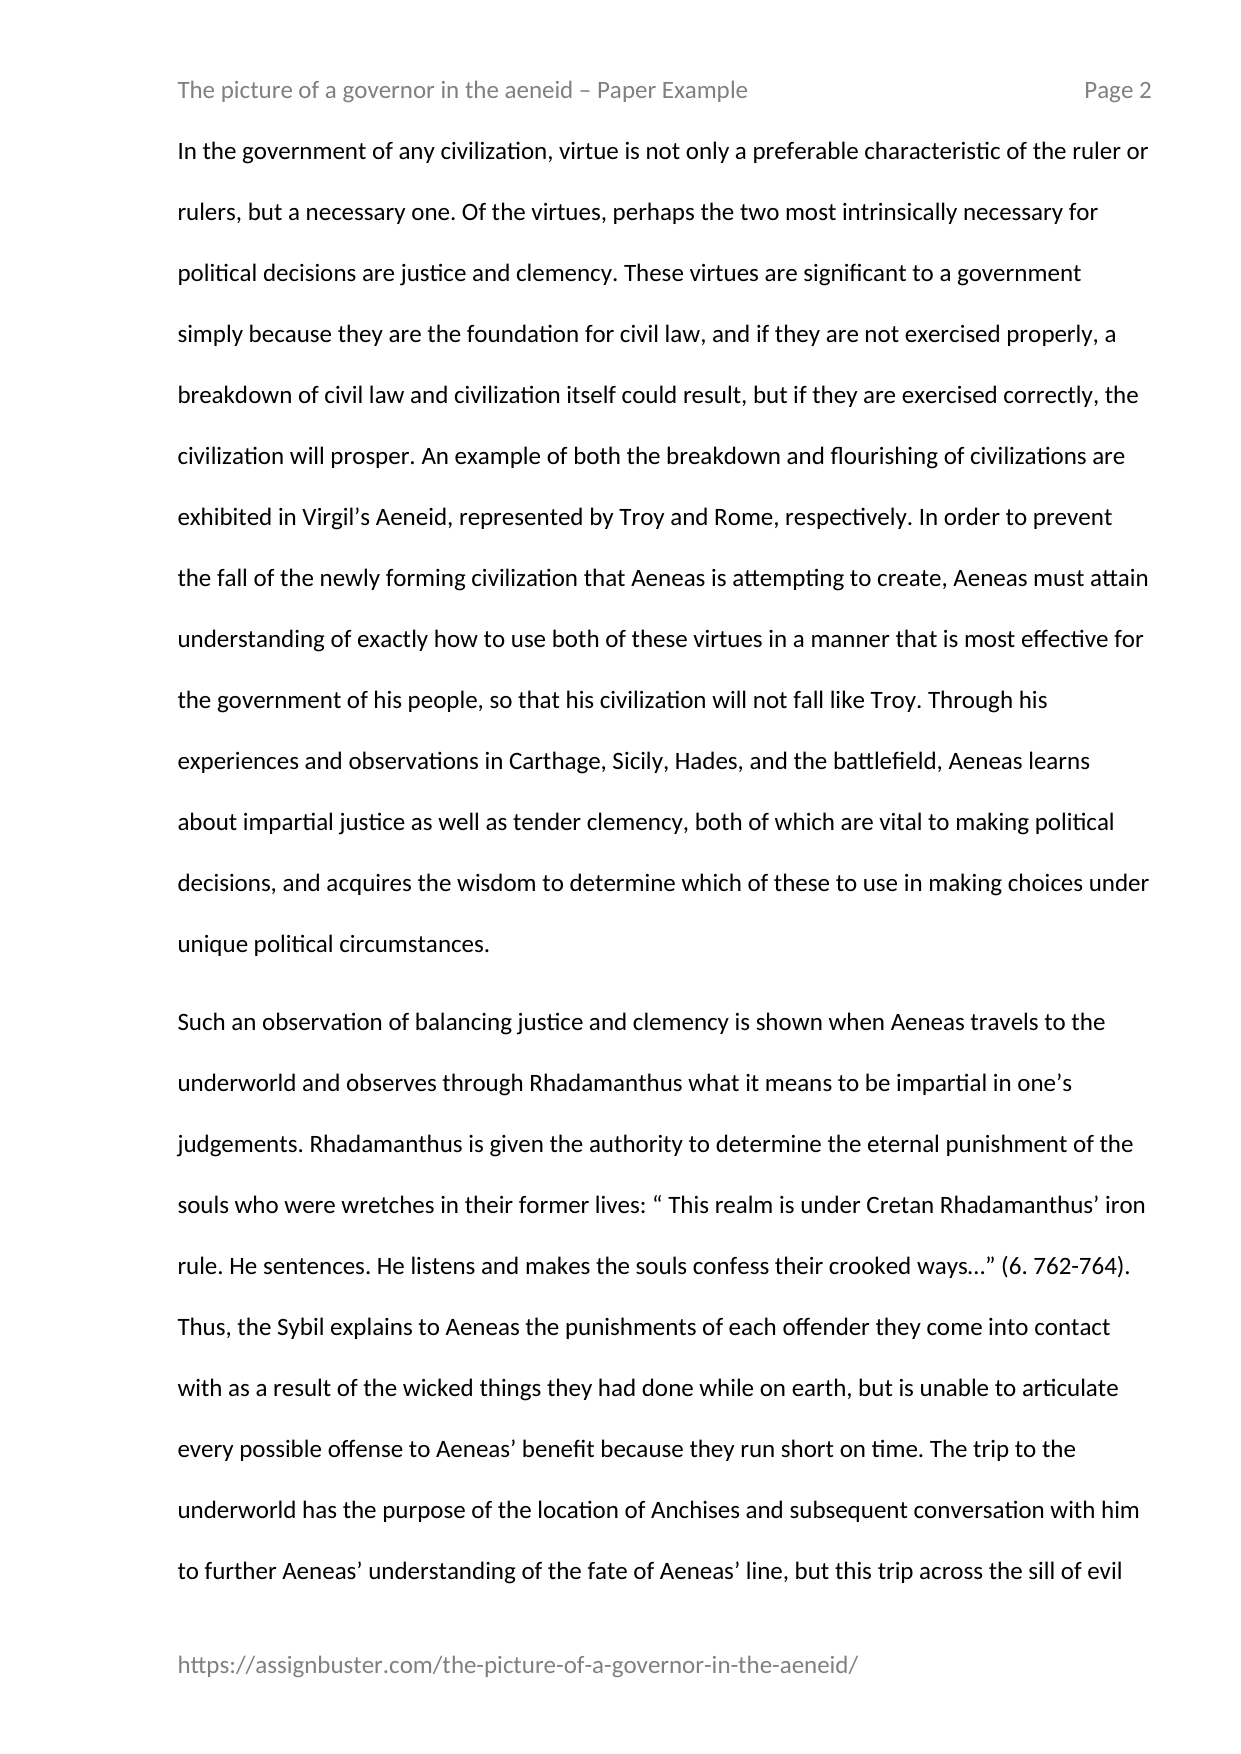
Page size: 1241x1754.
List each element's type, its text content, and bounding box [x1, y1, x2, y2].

text In the government of any civilization, virtue is not only a preferable characteristic of the ruler or rulers, but a necessary one. Of the virtues, perhaps the two most intrinsically necessary for political decisions are justice and clemency. These virtues are significant to a government simply because they are the foundation for civil law, and if they are not exercised properly, a breakdown of civil law and civilization itself could result, but if they are exercised correctly, the civilization will prosper. An example of both the breakdown and flourishing of civilizations are exhibited in Virgil’s Aeneid, represented by Troy and Rome, respectively. In order to prevent the fall of the newly forming civilization that Aeneas is attempting to create, Aeneas must attain understanding of exactly how to use both of these virtues in a manner that is most effective for the government of his people, so that his civilization will not fall like Troy. Through his experiences and observations in Carthage, Sicily, Hades, and the battlefield, Aeneas learns about impartial justice as well as tender clemency, both of which are vital to making political decisions, and acquires the wisdom to determine which of these to use in making choices under unique political circumstances. [177, 135, 1152, 959]
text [177, 1006, 1152, 1586]
